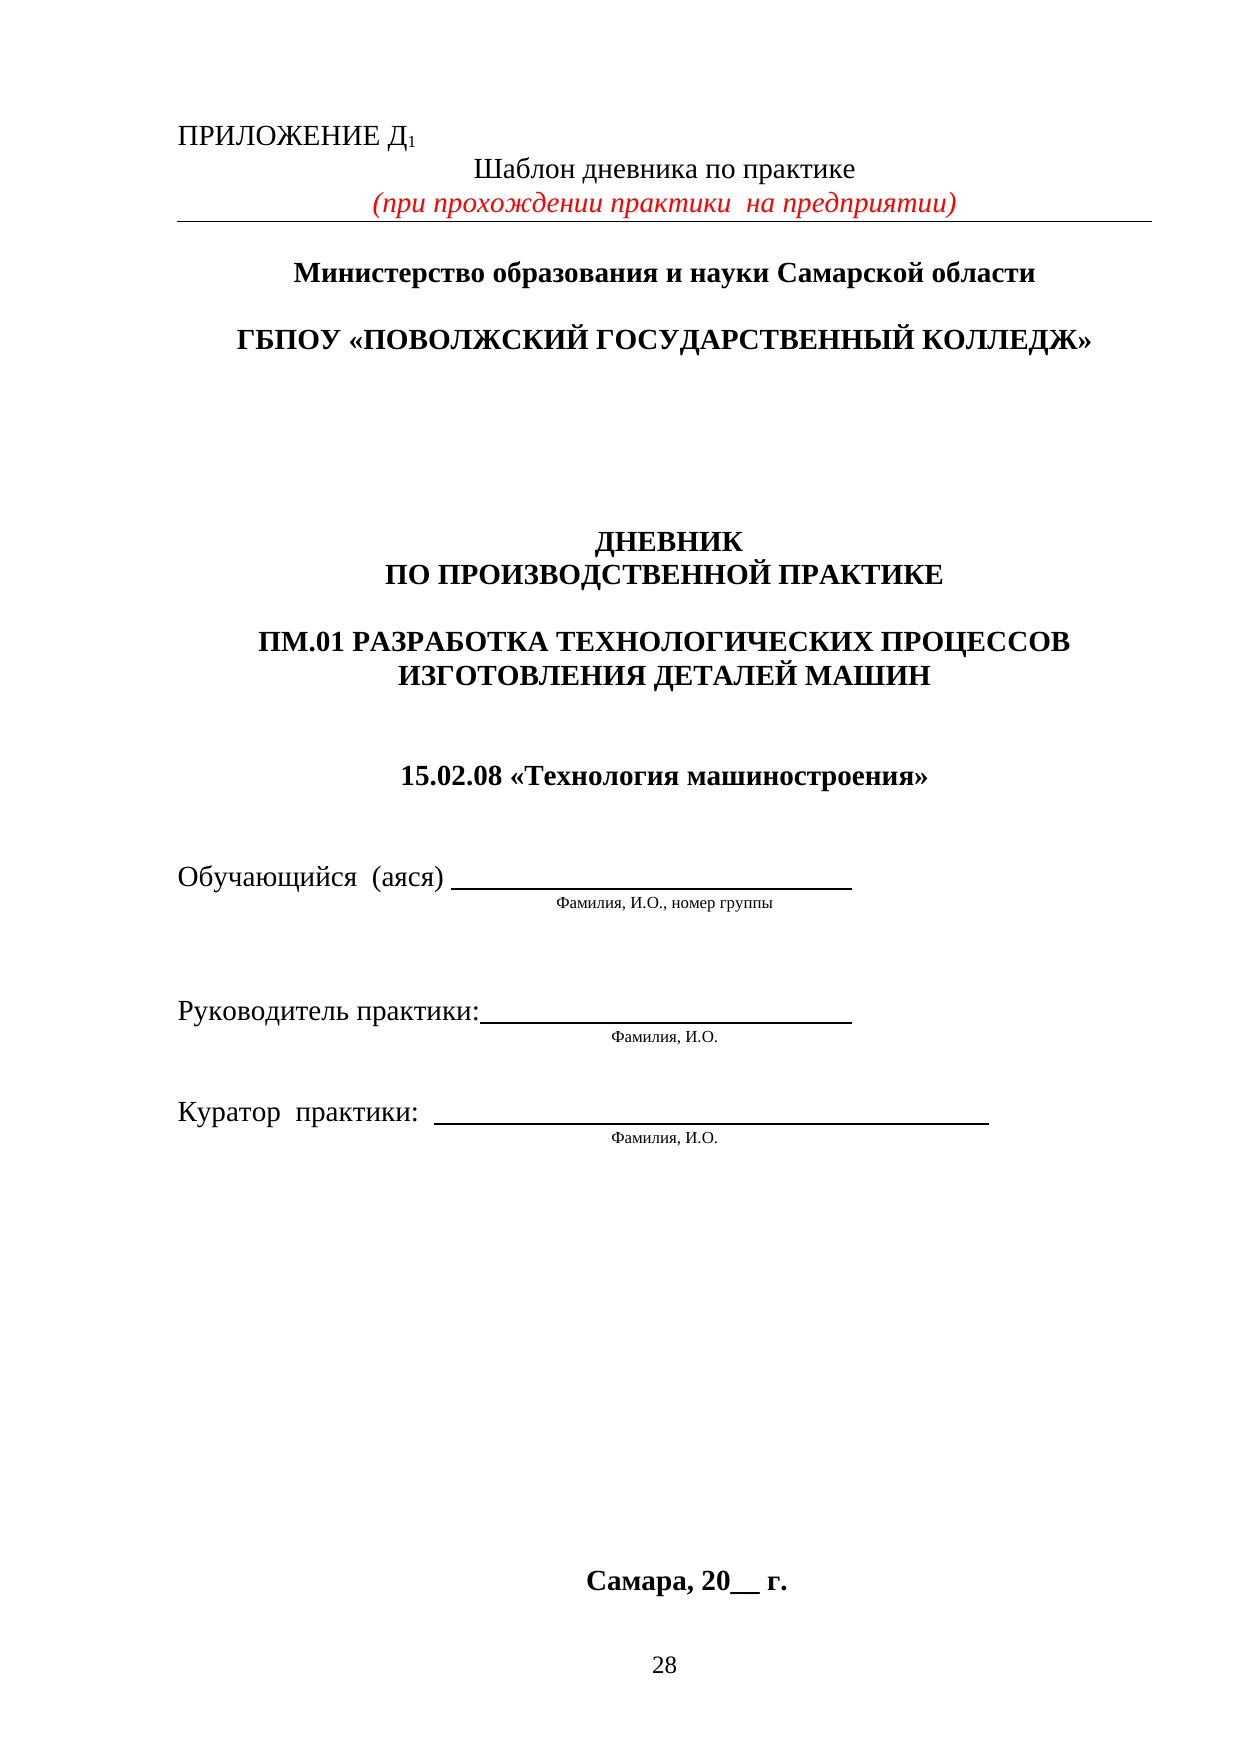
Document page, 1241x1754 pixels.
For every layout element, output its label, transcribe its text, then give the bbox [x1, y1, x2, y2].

text Руководитель практики: [177, 993, 1152, 1027]
text Шаблон дневника по практике [177, 152, 1152, 185]
text Обучающийся (аяся) [177, 859, 1152, 893]
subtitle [177, 118, 1152, 152]
text 15.02.08 «Технология машиностроения» [177, 758, 1152, 792]
text Куратор практики: [177, 1094, 1152, 1127]
text (при прохождении практики на предприятии) [177, 185, 1152, 221]
text ГБПОУ «ПОВОЛЖСКИЙ ГОСУДАРСТВЕННЫЙ КОЛЛЕДЖ» [177, 322, 1152, 356]
text ПО ПРОИЗВОДСТВЕННОЙ ПРАКТИКЕ [177, 557, 1152, 591]
text Самара, 20__ г. [222, 1563, 1152, 1597]
text Фамилия, И.О., номер группы [177, 893, 1152, 926]
text ДНЕВНИК [177, 524, 1160, 557]
text Министерство образования и науки Самарской области [177, 255, 1152, 289]
text Фамилия, И.О. [177, 1027, 1152, 1060]
text ПМ.01 РАЗРАБОТКА ТЕХНОЛОГИЧЕСКИХ ПРОЦЕССОВ ИЗГОТОВЛЕНИЯ ДЕТАЛЕЙ МАШИН [177, 624, 1152, 691]
text Фамилия, И.О. [177, 1127, 1152, 1161]
